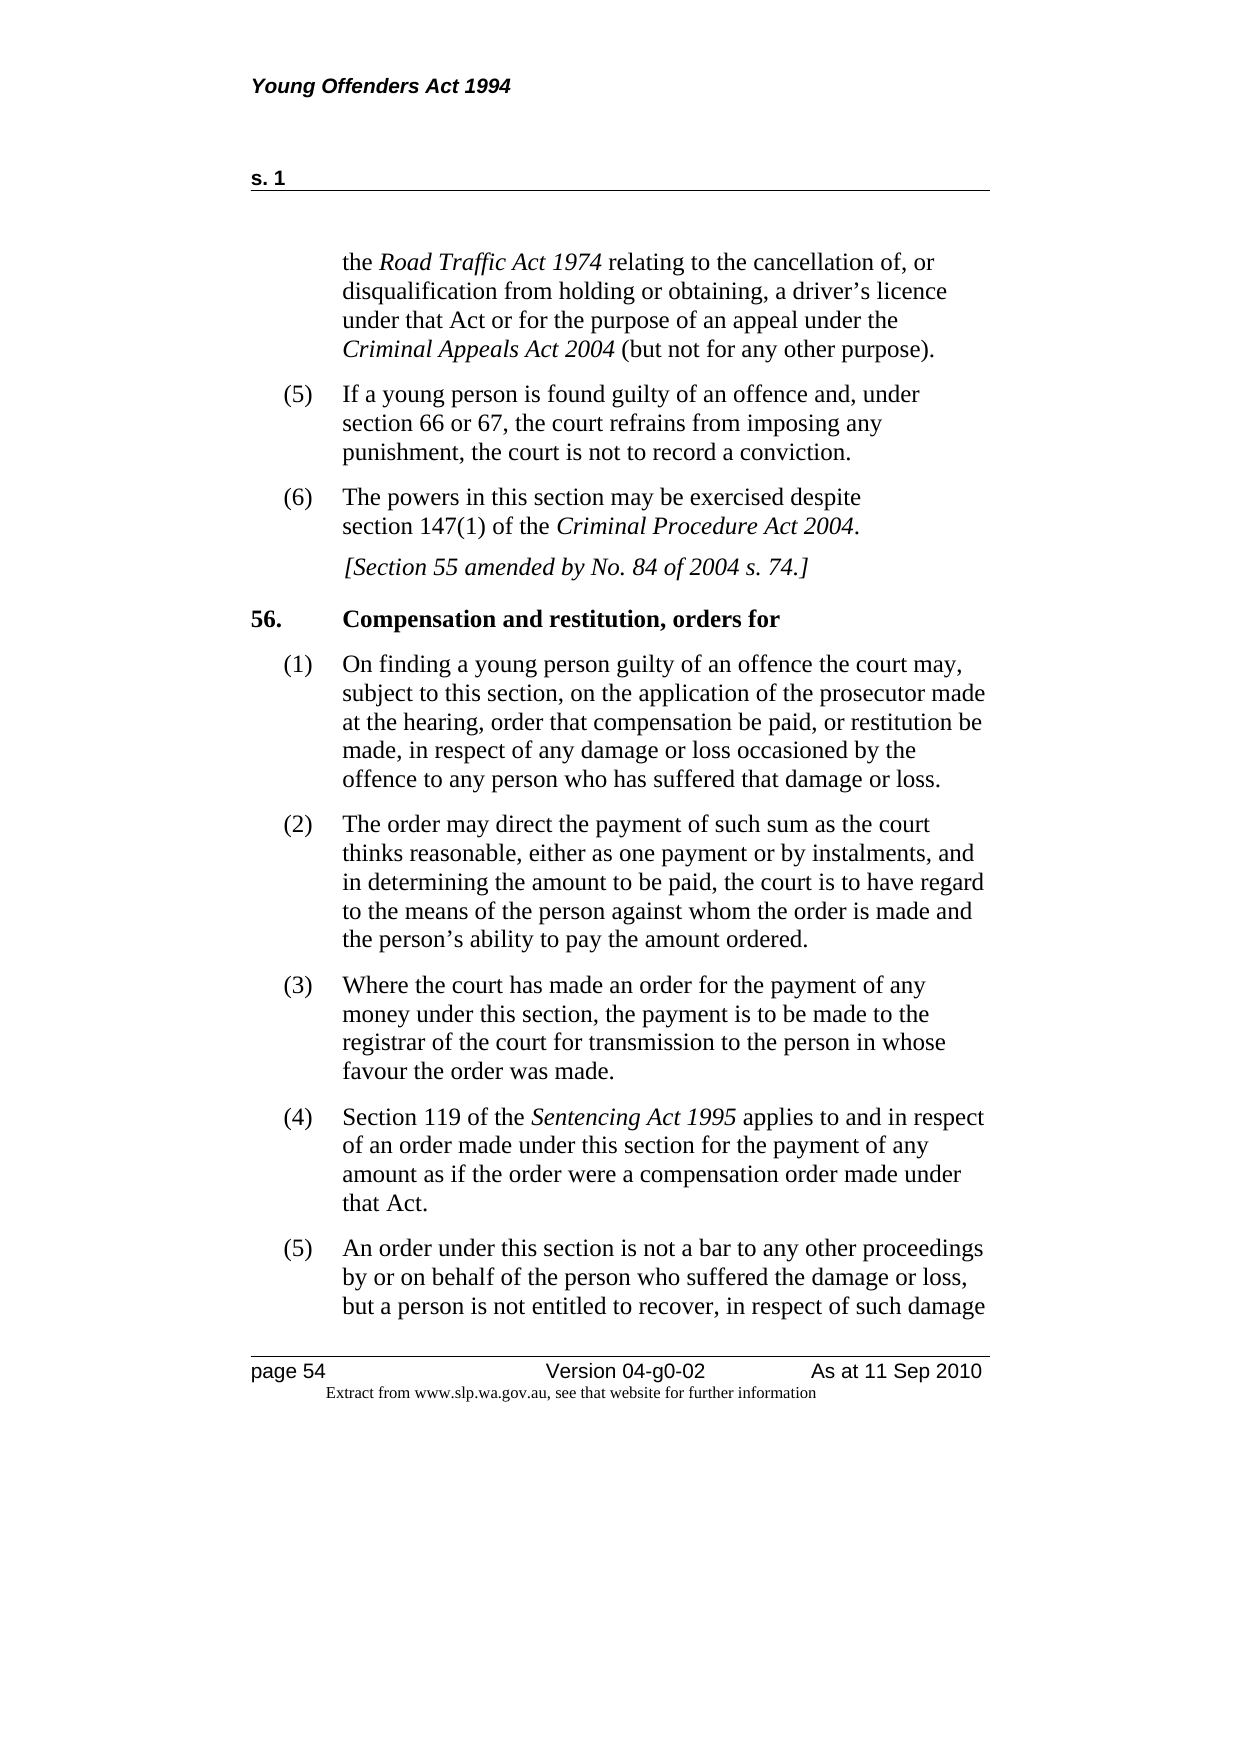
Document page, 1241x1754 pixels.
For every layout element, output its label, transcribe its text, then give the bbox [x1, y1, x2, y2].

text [251, 247, 990, 362]
text (4) Section 119 of the Sentencing Act 1995 applies to and in respect of an order made under this section for the payment of any amount as if the order were a compensation order made under that Act. [251, 1102, 990, 1217]
subtitle 56. Compensation and restitution, orders for [251, 604, 990, 632]
text (6) The powers in this section may be exercised despite section 147(1) of the Criminal Procedure Act 2004. [251, 482, 990, 539]
text (2) The order may direct the payment of such sum as the court thinks reasonable, either as one payment or by instalments, and in determining the amount to be paid, the court is to have regard to the means of the person against whom the order is made and the person’s ability to pay the amount ordered. [251, 809, 990, 953]
text (3) Where the court has made an order for the payment of any money under this section, the payment is to be made to the registrar of the court for transmission to the person in whose favour the order was made. [251, 970, 990, 1085]
text (5) If a young person is found guilty of an offence and, under section 66 or 67, the court refrains from imposing any punishment, the court is not to record a conviction. [251, 379, 990, 465]
text [Section 55 amended by No. 84 of 2004 s. 74.] [251, 552, 990, 581]
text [251, 1233, 990, 1319]
text (1) On finding a young person guilty of an offence the court may, subject to this section, on the application of the prosecutor made at the hearing, order that compensation be paid, or restitution be made, in respect of any damage or loss occasioned by the offence to any person who has suffered that damage or loss. [251, 649, 990, 793]
